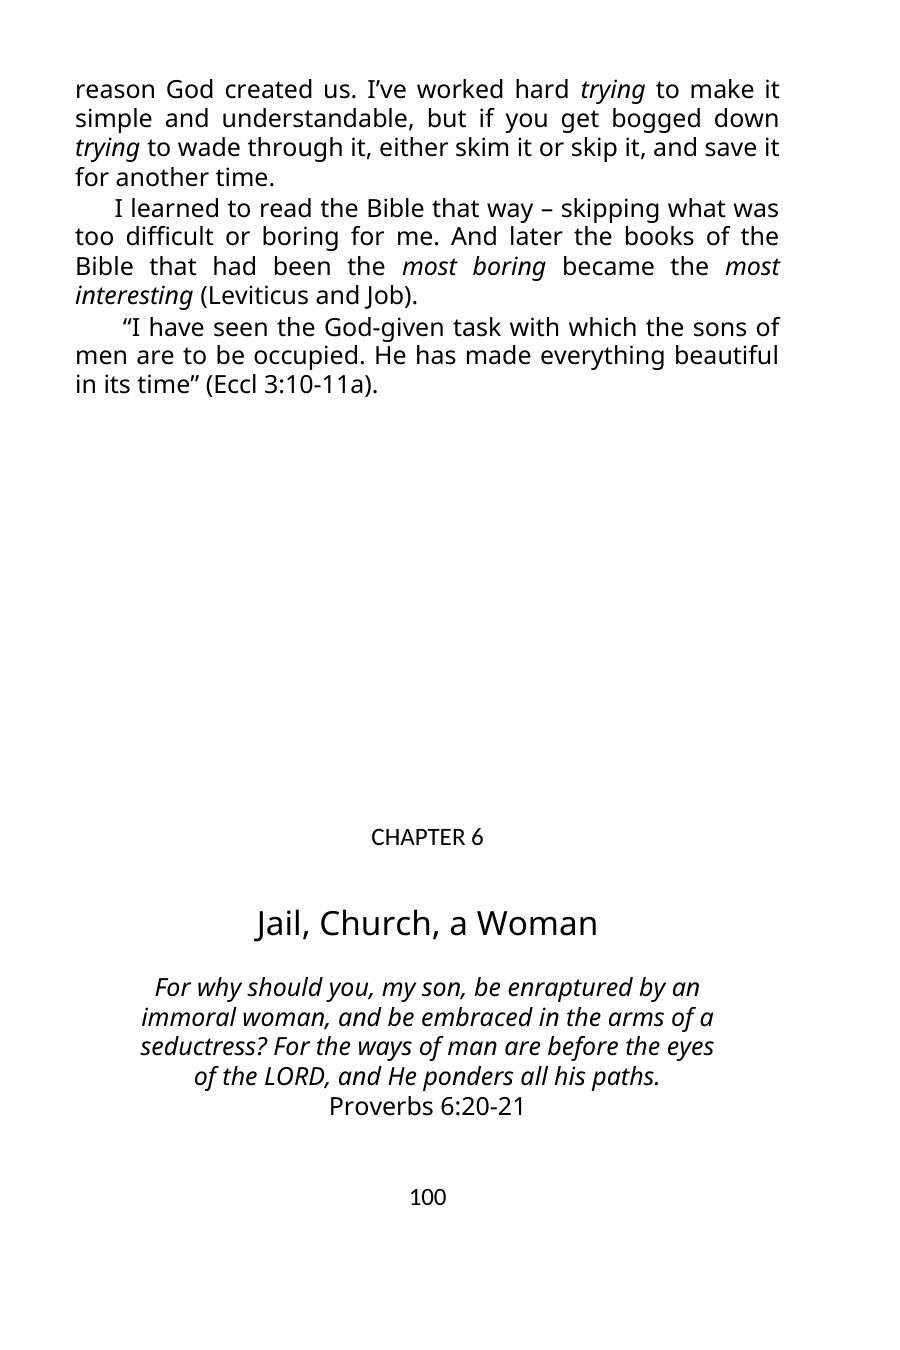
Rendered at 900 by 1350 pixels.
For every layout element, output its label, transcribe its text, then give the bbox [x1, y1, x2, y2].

text seductress? For the ways of man are before the eyes [75, 1032, 780, 1062]
text For why should you, my son, be enraptured by an [75, 973, 780, 1003]
text “I have seen the God-given task with which the sons of men are to be occupied. He has made everything beautiful in its time” (Eccl 3:10-11a). [75, 312, 780, 401]
text CHAPTER 6 [75, 824, 780, 851]
text of the LORD, and He ponders all his paths. [75, 1062, 780, 1091]
text Jail, Church, a Woman [75, 904, 780, 943]
text immoral woman, and be embraced in the arms of a [75, 1003, 780, 1032]
text I learned to read the Bible that way – skipping what was too difficult or boring for me. And later the books of the Bible that had been the most boring became the most interesting (Leviticus and Job). [75, 194, 780, 312]
text Proverbs 6:20-21 [75, 1091, 780, 1121]
